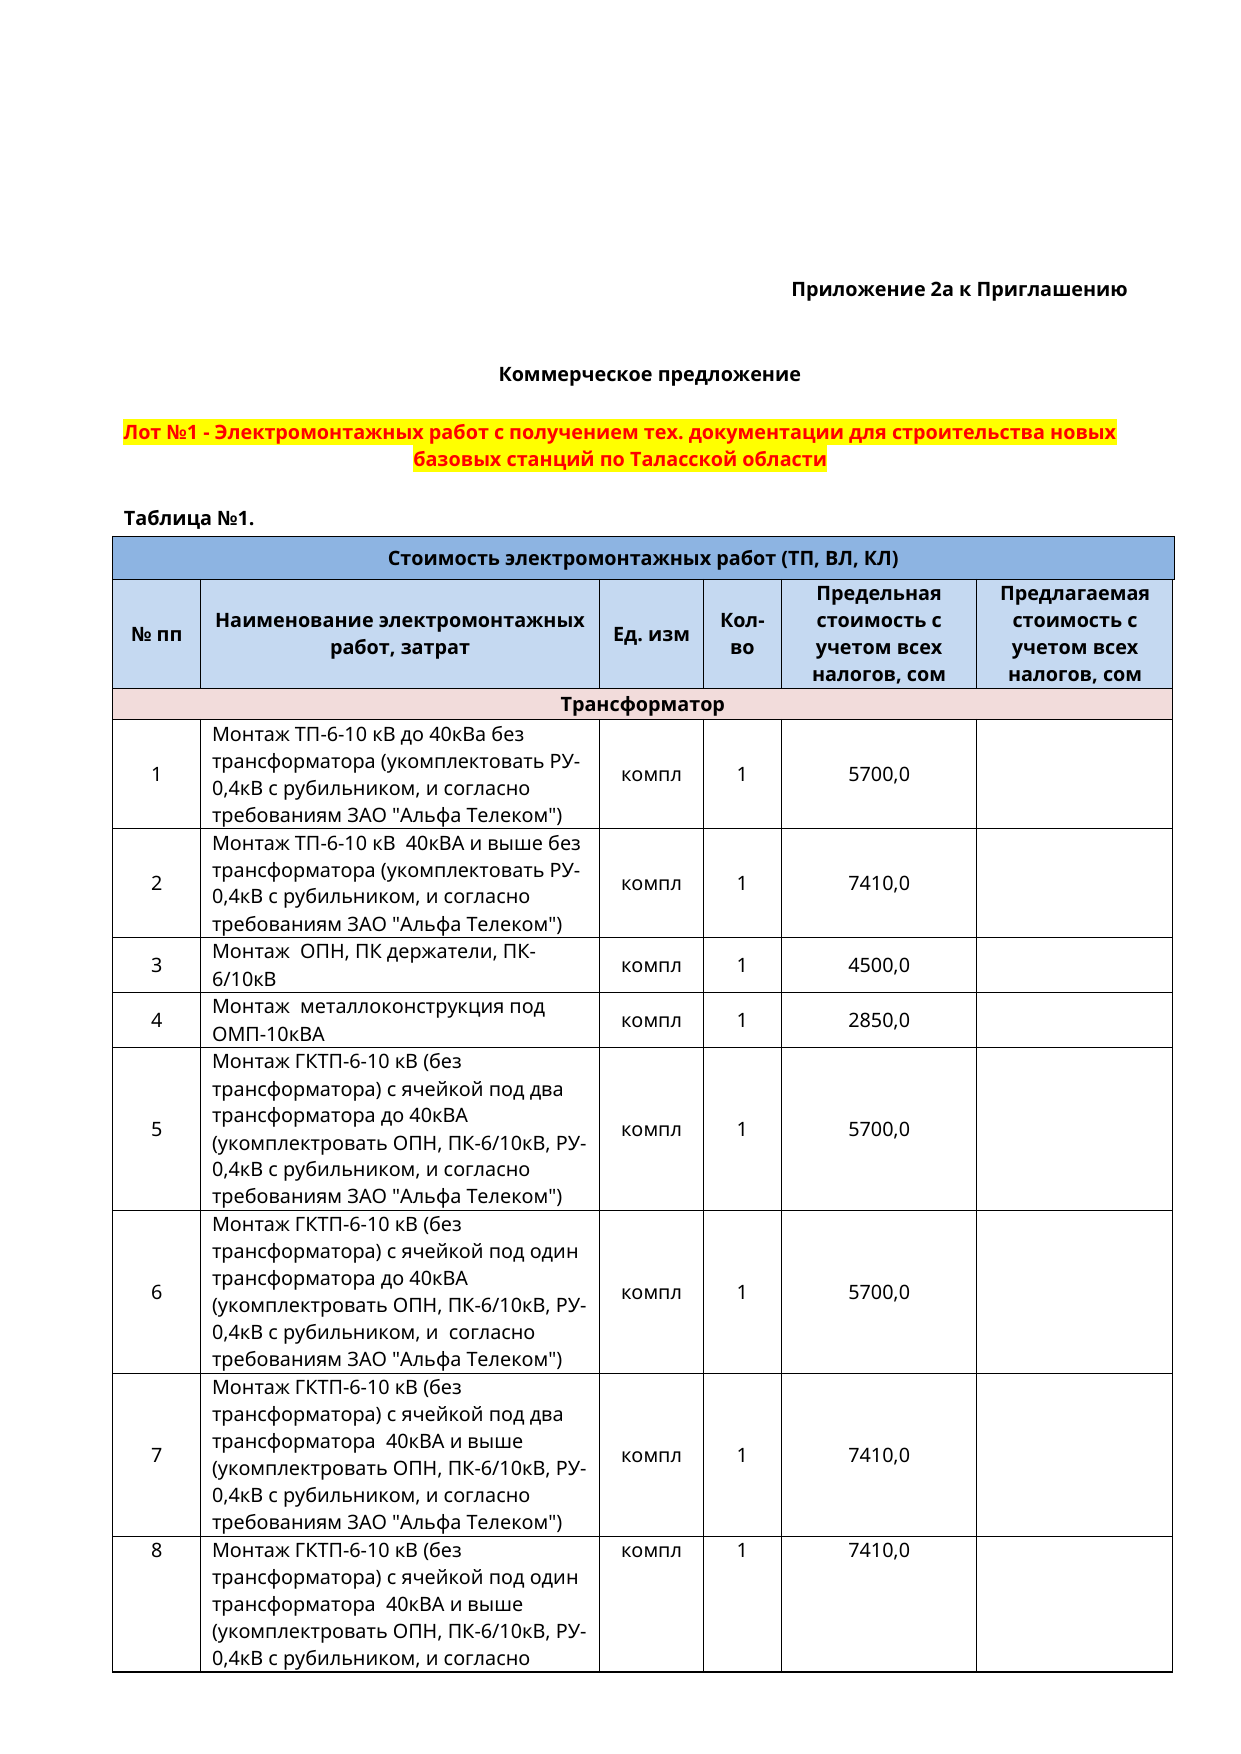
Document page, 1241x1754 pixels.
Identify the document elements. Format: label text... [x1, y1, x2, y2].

table_cell Трансформатор [113, 689, 1172, 719]
table_cell [977, 1374, 1172, 1536]
text Приложение 2а к Приглашению [112, 276, 1128, 303]
table_cell Монтаж ГКТП-6-10 кВ (без трансформатора) с ячейкой под один трансформатора до 40кВА (укомплектровать ОПН, ПК-6/10кВ, РУ-0,4кВ с рубильником, и согласно требованиям ЗАО "Альфа Телеком") [201, 1211, 599, 1373]
table_cell компл [600, 1048, 703, 1210]
table_cell 1 [704, 829, 781, 937]
table_cell 7410,0 [782, 1537, 976, 1671]
table_cell компл [600, 938, 703, 992]
table_cell 5700,0 [782, 1211, 976, 1373]
table_cell 1 [704, 720, 781, 828]
table_cell 1 [704, 1374, 781, 1536]
table_cell Ед. изм [600, 580, 703, 688]
table_cell компл [600, 720, 703, 828]
table_cell Монтаж ТП-6-10 кВ до 40кВа без трансформатора (укомплектовать РУ-0,4кВ с рубильником, и согласно требованиям ЗАО "Альфа Телеком") [201, 720, 599, 828]
table_cell 3 [113, 938, 200, 992]
table_cell Монтаж металлоконструкция под ОМП-10кВА [201, 993, 599, 1047]
table_cell 7410,0 [782, 1374, 976, 1536]
table_cell Монтаж ГКТП-6-10 кВ (без трансформатора) с ячейкой под два трансформатора 40кВА и выше (укомплектровать ОПН, ПК-6/10кВ, РУ-0,4кВ с рубильником, и согласно требованиям ЗАО "Альфа Телеком") [201, 1374, 599, 1536]
table_header Таблица №1. [113, 499, 1174, 536]
table_cell 1 [704, 1048, 781, 1210]
table_cell 4500,0 [782, 938, 976, 992]
table_cell [977, 993, 1172, 1047]
table_cell 8 [113, 1537, 200, 1671]
table_cell Монтаж ТП-6-10 кВ 40кВА и выше без трансформатора (укомплектовать РУ-0,4кВ с рубильником, и согласно требованиям ЗАО "Альфа Телеком") [201, 829, 599, 937]
table_cell Монтаж ОПН, ПК держатели, ПК-6/10кВ [201, 938, 599, 992]
table_cell [977, 829, 1172, 937]
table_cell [201, 1537, 599, 1671]
table_cell № пп [113, 580, 200, 688]
table_cell компл [600, 1537, 703, 1671]
table_cell 5 [113, 1048, 200, 1210]
table_cell Стоимость электромонтажных работ (ТП, ВЛ, КЛ) [113, 537, 1174, 579]
table_cell Предлагаемая стоимость с учетом всех налогов, сом [977, 580, 1172, 688]
table_cell 2850,0 [782, 993, 976, 1047]
table_cell Монтаж ГКТП-6-10 кВ (без трансформатора) с ячейкой под два трансформатора до 40кВА (укомплектровать ОПН, ПК-6/10кВ, РУ-0,4кВ с рубильником, и согласно требованиям ЗАО "Альфа Телеком") [201, 1048, 599, 1210]
table_cell [977, 1048, 1172, 1210]
table_cell 5700,0 [782, 1048, 976, 1210]
table_cell компл [600, 993, 703, 1047]
table_cell [977, 720, 1172, 828]
table_cell 1 [704, 993, 781, 1047]
table_cell [977, 1537, 1172, 1671]
text Лот №1 - Электромонтажных работ с получением тех. документации для строительства новых базовых станций по Таласской области [112, 418, 1128, 472]
table_cell 1 [704, 938, 781, 992]
table_cell Наименование электромонтажных работ, затрат [201, 580, 599, 688]
table_cell 2 [113, 829, 200, 937]
table_cell 1 [704, 1211, 781, 1373]
table_cell 1 [113, 720, 200, 828]
table_cell компл [600, 1374, 703, 1536]
table_cell 4 [113, 993, 200, 1047]
table_cell Предельная стоимость с учетом всех налогов, сом [782, 580, 976, 688]
table_cell [977, 1211, 1172, 1373]
table_cell 7 [113, 1374, 200, 1536]
table_cell компл [600, 829, 703, 937]
table_cell 5700,0 [782, 720, 976, 828]
text Коммерческое предложение [112, 361, 1128, 387]
table_cell 1 [704, 1537, 781, 1671]
table_cell [977, 938, 1172, 992]
table_cell компл [600, 1211, 703, 1373]
table_cell 7410,0 [782, 829, 976, 937]
table_cell Кол-во [704, 580, 781, 688]
table_cell 6 [113, 1211, 200, 1373]
